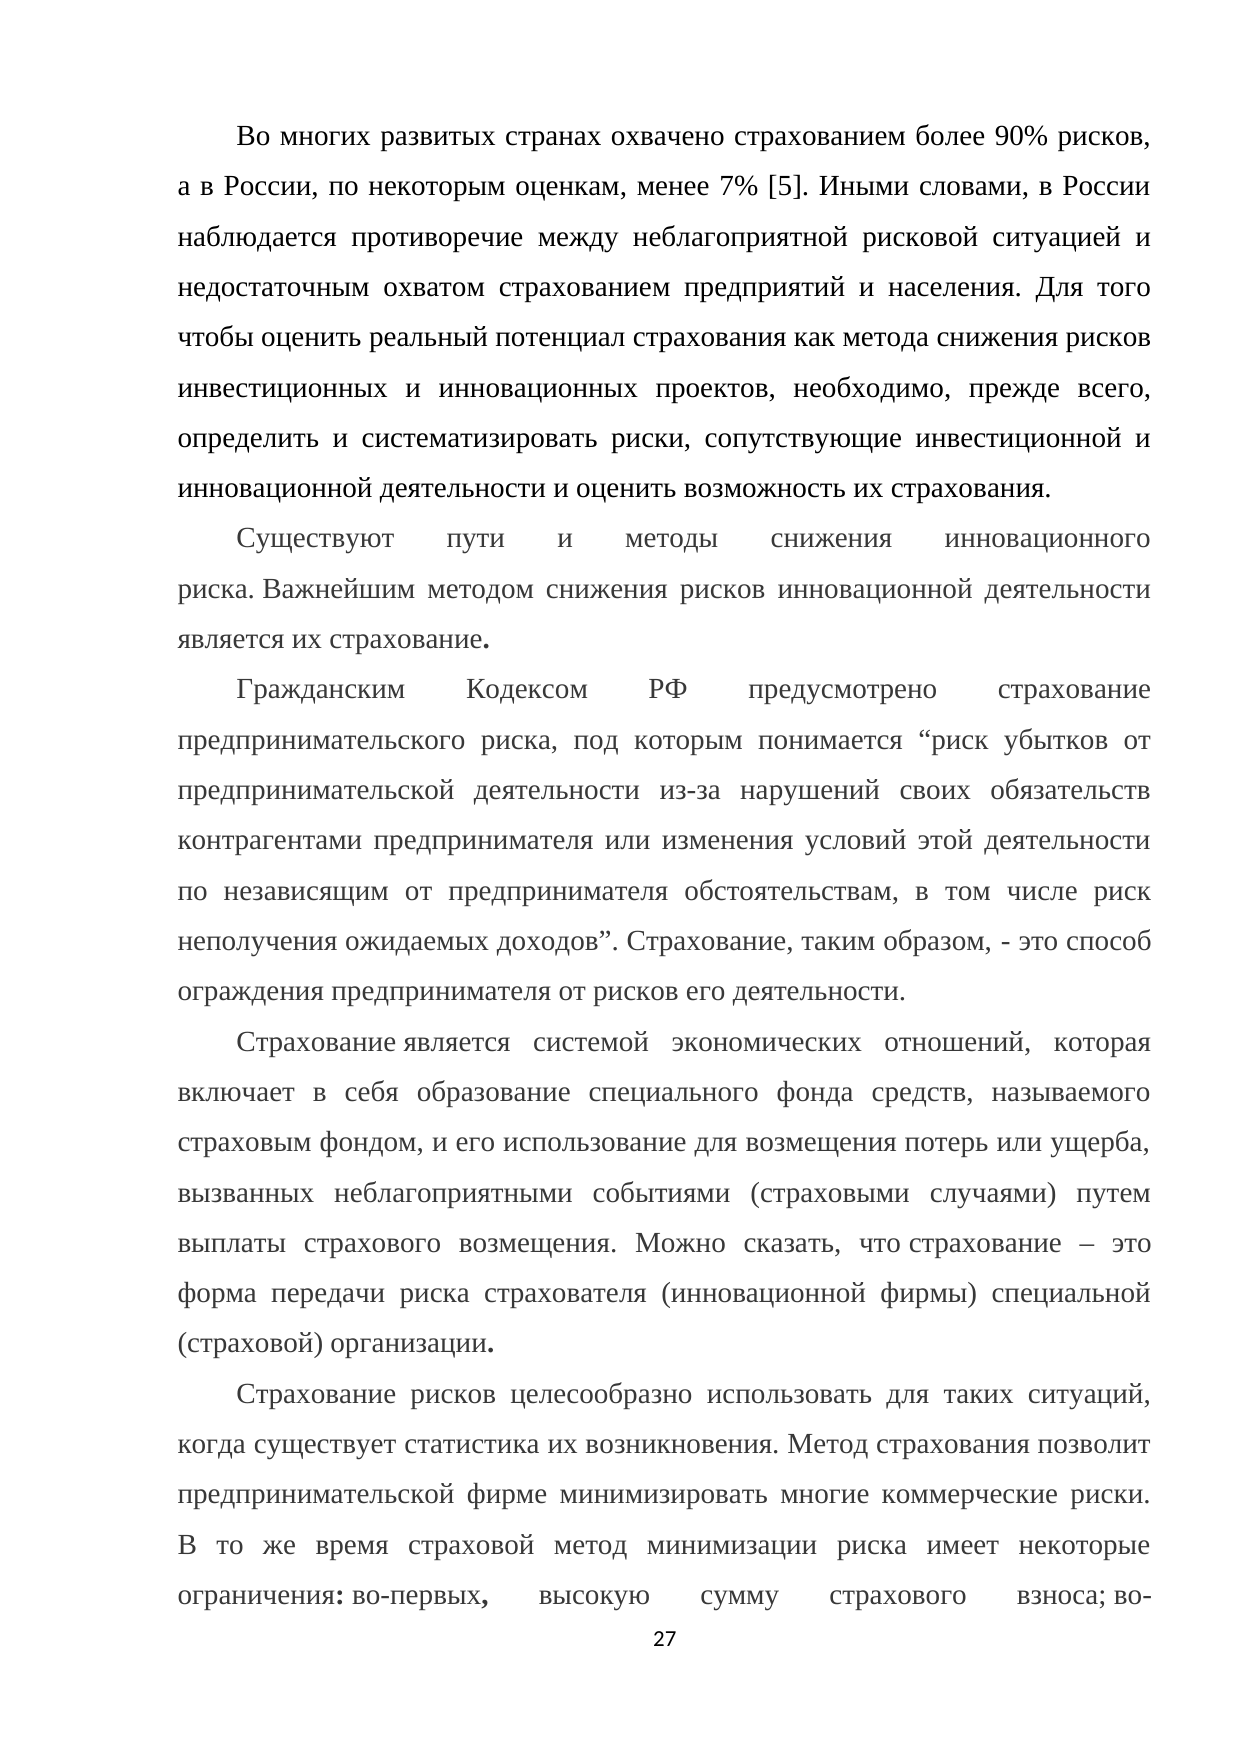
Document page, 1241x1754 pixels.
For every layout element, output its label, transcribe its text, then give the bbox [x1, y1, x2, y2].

text Гражданским Кодексом РФ предусмотрено страхование предпринимательского риска, под которым понимается “риск убытков от предпринимательской деятельности из-за нарушений своих обязательств контрагентами предпринимателя или изменения условий этой деятельности по независящим от предпринимателя обстоятельствам, в том числе риск неполучения ожидаемых доходов”. Страхование, таким образом, - это способ ограждения предпринимателя от рисков его деятельности. [177, 672, 1152, 1007]
text Страхование является системой экономических отношений, которая включает в себя образование специального фонда средств, называемого страховым фондом, и его использование для возмещения потерь или ущерба, вызванных неблагоприятными событиями (страховыми случаями) путем выплаты страхового возмещения. Можно сказать, что страхование – это форма передачи риска страхователя (инновационной фирмы) специальной (страховой) организации. [177, 1024, 1152, 1359]
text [177, 1376, 1152, 1611]
list Во многих развитых странах охвачено страхованием более 90% рисков, а в России, по некоторым оценкам, менее 7% [5]. Иными словами, в России наблюдается противоречие между неблагоприятной рисковой ситуацией и недостаточным охватом страхованием предприятий и населения. Для того чтобы оценить реальный потенциал страхования как метода снижения рисков инвестиционных и инновационных проектов, необходимо, прежде всего, определить и систематизировать риски, сопутствующие инвестиционной и инновационной деятельности и оценить возможность их страхования. [177, 118, 1152, 504]
text Существуют пути и методы снижения инновационного риска. Важнейшим методом снижения рисков инновационной деятельности является их страхование. [177, 521, 1152, 655]
